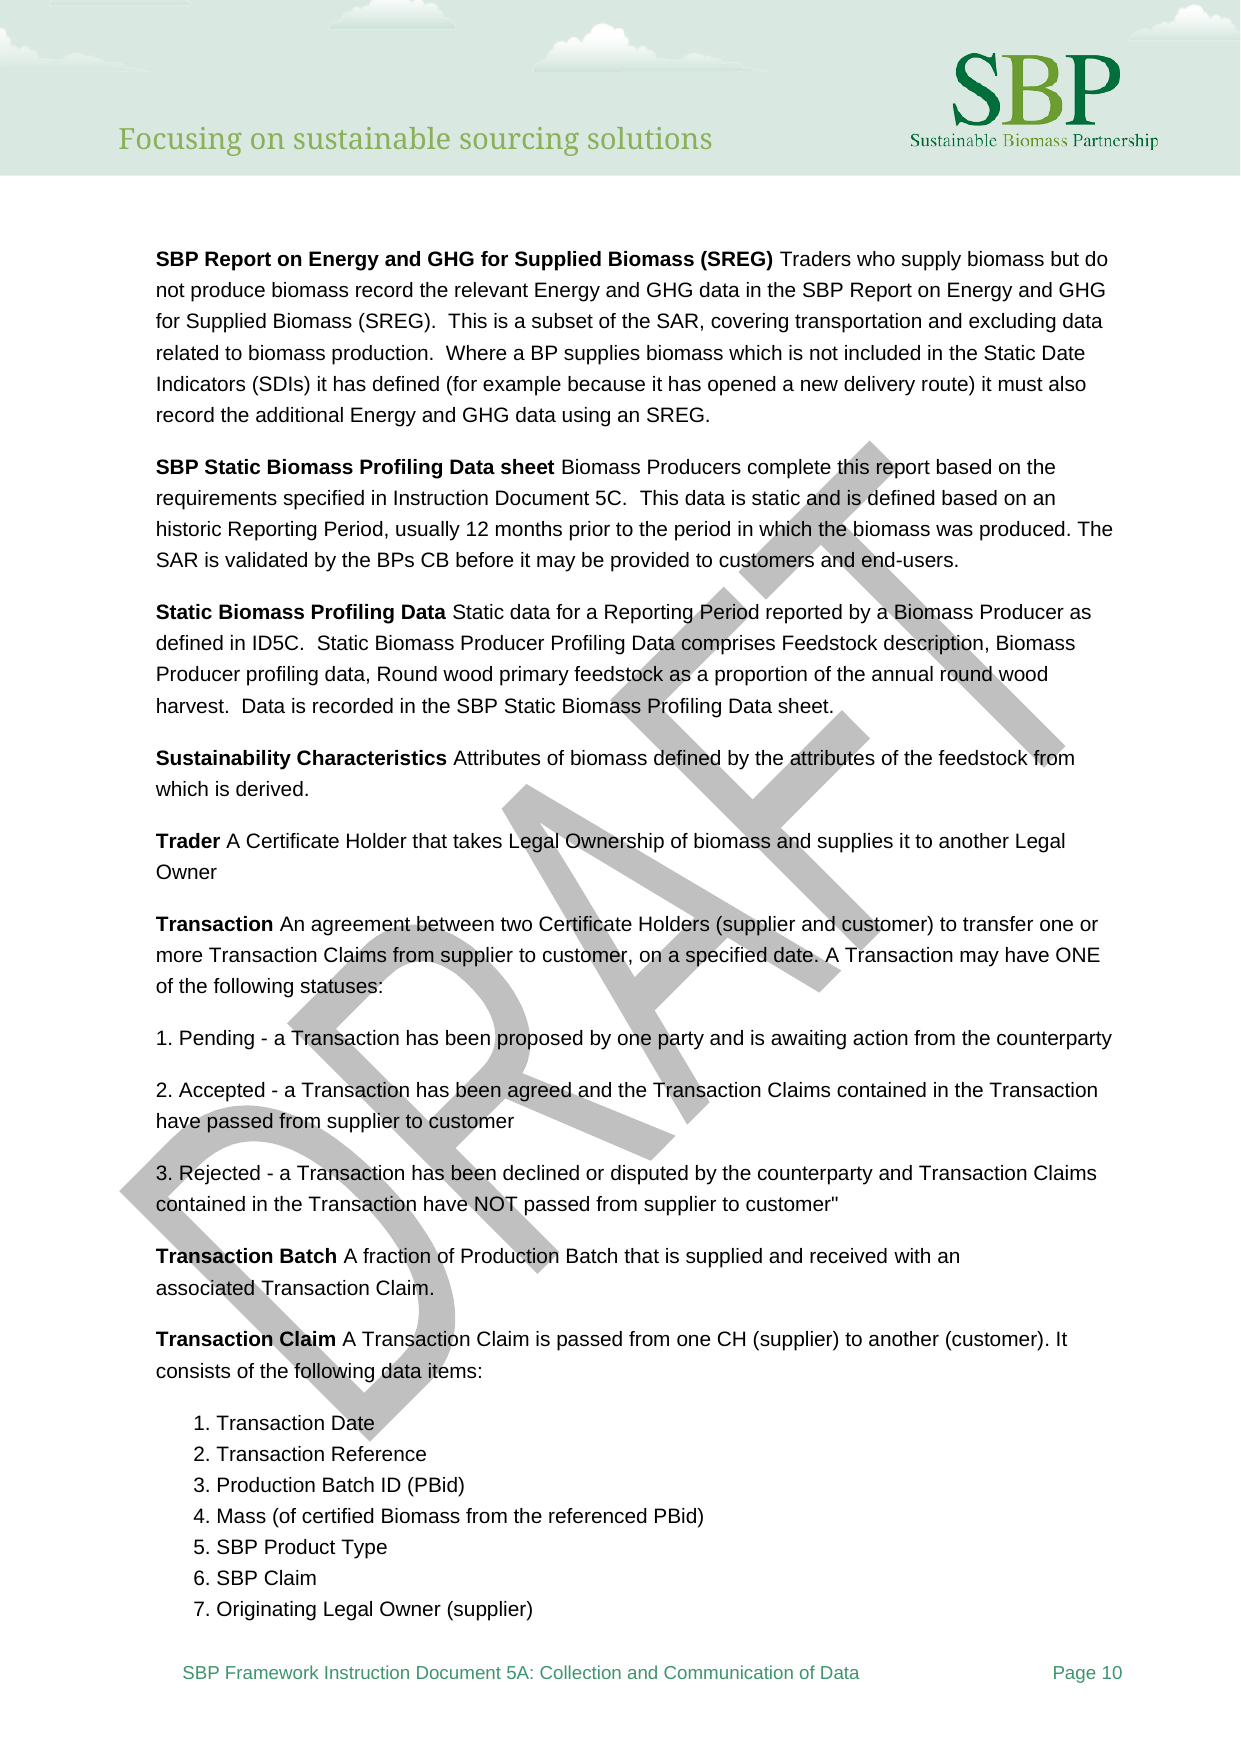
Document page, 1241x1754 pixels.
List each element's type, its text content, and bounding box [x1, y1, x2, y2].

list 7. Originating Legal Owner (supplier) [193, 1597, 1122, 1621]
list 1. Transaction Date 2. Transaction Reference 3. Production Batch ID (PBid) 4. Mass (of certified Biomass from the referenced PBid) 5. SBP Product Type 6. SBP Claim [193, 1410, 1122, 1590]
text 1. Pending - a Transaction has been proposed by one party and is awaiting action from the counterparty [156, 1026, 1122, 1050]
text Trader A Certificate Holder that takes Legal Ownership of biomass and supplies it to another Legal Owner [156, 828, 1122, 884]
text 2. Accepted - a Transaction has been agreed and the Transaction Claims contained in the Transaction have passed from supplier to customer [156, 1078, 1122, 1133]
text SBP Report on Energy and GHG for Supplied Biomass (SREG) Traders who supply biomass but do not produce biomass record the relevant Energy and GHG data in the SBP Report on Energy and GHG for Supplied Biomass (SREG). This is a subset of the SAR, covering transportation and excluding data related to biomass production. Where a BP supplies biomass which is not included in the Static Date Indicators (SDIs) it has defined (for example because it has opened a new delivery route) it must also record the additional Energy and GHG data using an SREG. [156, 247, 1122, 427]
text 3. Rejected - a Transaction has been declined or disputed by the counterparty and Transaction Claims contained in the Transaction have NOT passed from supplier to customer" [156, 1161, 1122, 1216]
text Sustainability Characteristics Attributes of biomass defined by the attributes of the feedstock from which is derived. [156, 745, 1122, 801]
picture [0, 0, 1241, 150]
text SBP Static Biomass Profiling Data sheet Biomass Producers complete this report based on the requirements specified in Instruction Document 5C. This data is static and is defined based on an historic Reporting Period, usually 12 months prior to the period in which the biomass was produced. The SAR is validated by the BPs CB before it may be provided to customers and end-users. [156, 454, 1122, 572]
text Static Biomass Profiling Data Static data for a Reporting Period reported by a Biomass Producer as defined in ID5C. Static Biomass Producer Profiling Data comprises Feedstock description, Biomass Producer profiling data, Round wood primary feedstock as a proportion of the annual round wood harvest. Data is recorded in the SBP Static Biomass Profiling Data sheet. [156, 600, 1122, 717]
text Transaction An agreement between two Certificate Holders (supplier and customer) to transfer one or more Transaction Claims from supplier to customer, on a specified date. A Transaction may have ONE of the following statuses: [156, 912, 1122, 998]
text Transaction Claim A Transaction Claim is passed from one CH (supplier) to another (customer). It consists of the following data items: [156, 1327, 1122, 1382]
text Transaction Batch A fraction of Production Batch that is supplied and received with an associated Transaction Claim. [156, 1244, 1122, 1299]
